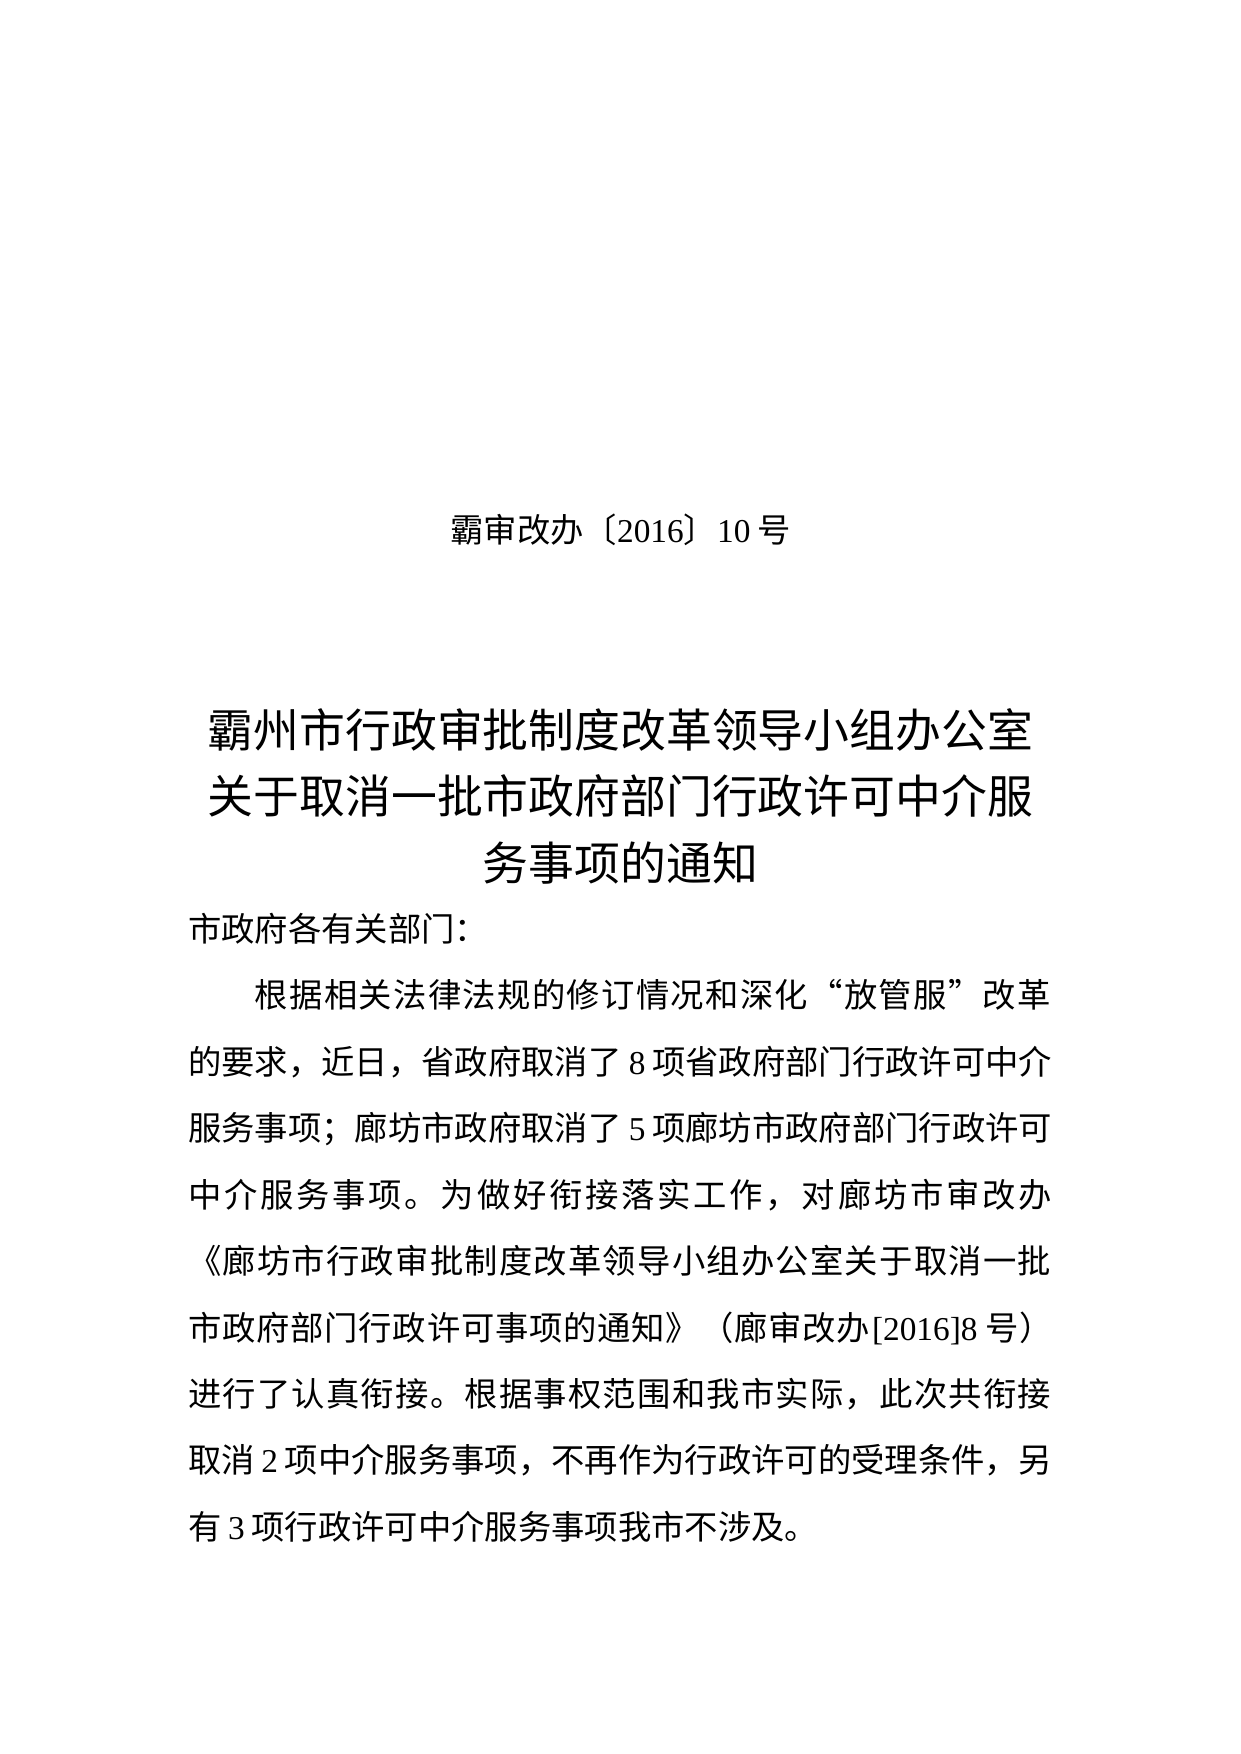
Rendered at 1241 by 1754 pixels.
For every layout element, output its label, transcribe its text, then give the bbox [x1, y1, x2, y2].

text 霸州市行政审批制度改革领导小组办公室关于取消一批市政府部门行政许可中介服务事项的通知 [188, 694, 1052, 893]
text 根据相关法律法规的修订情况和深化“放管服”改革的要求，近日，省政府取消了8项省政府部门行政许可中介服务事项；廊坊市政府取消了5项廊坊市政府部门行政许可中介服务事项。为做好衔接落实工作，对廊坊市审改办《廊坊市行政审批制度改革领导小组办公室关于取消一批市政府部门行政许可事项的通知》（廊审改办[2016]8号）进行了认真衔接。根据事权范围和我市实际，此次共衔接取消2项中介服务事项，不再作为行政许可的受理条件，另有3项行政许可中介服务事项我市不涉及。 [188, 960, 1052, 1558]
text 霸审改办〔2016〕10号 [188, 495, 1052, 561]
text 市政府各有关部门： [188, 893, 1052, 960]
